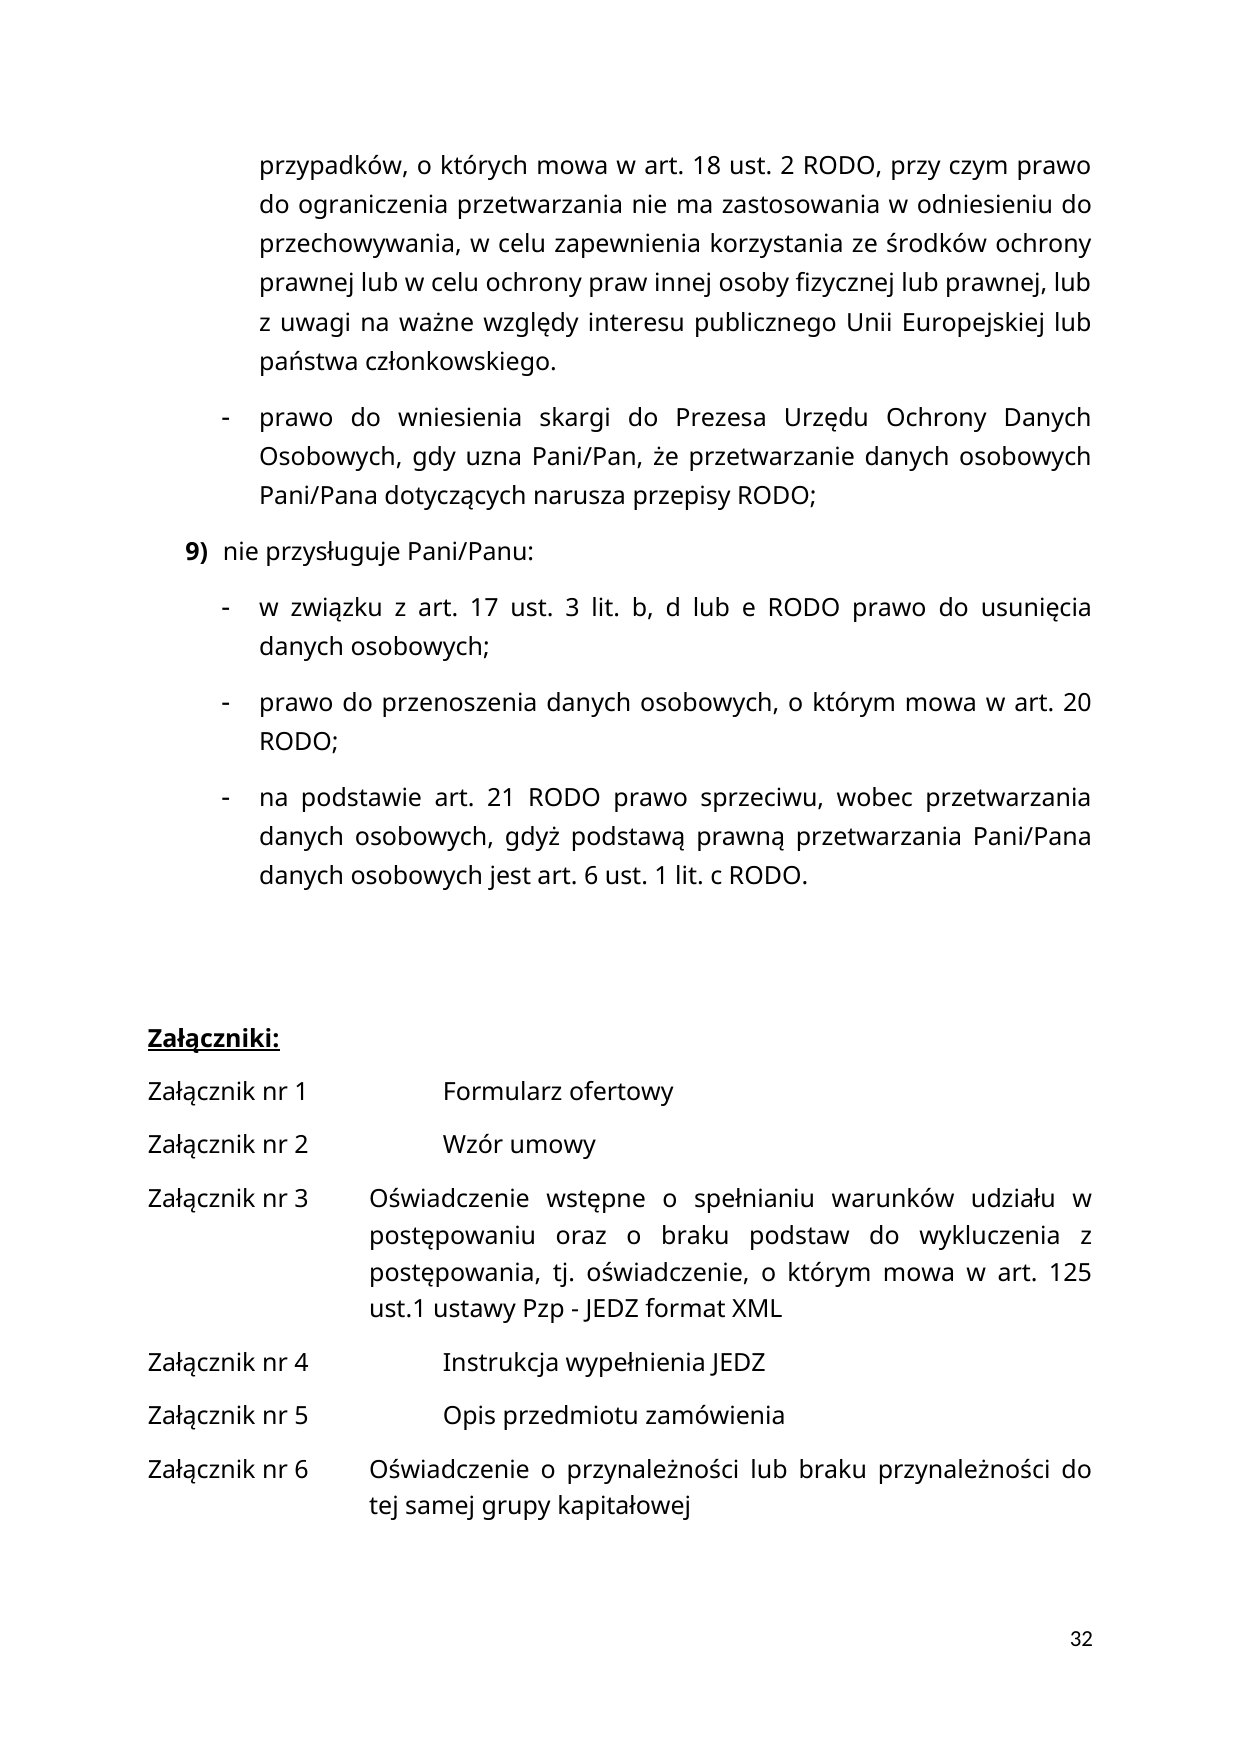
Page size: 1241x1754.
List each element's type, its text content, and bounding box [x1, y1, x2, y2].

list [221, 148, 1093, 377]
list w związku z art. 17 ust. 3 lit. b, d lub e RODO prawo do usunięcia danych osobowych; [221, 589, 1093, 662]
text Załączniki: [148, 1020, 1093, 1054]
text Załącznik nr 6 Oświadczenie o przynależności lub braku przynależności do tej samej grupy kapitałowej [148, 1451, 1093, 1522]
text Załącznik nr 3 Oświadczenie wstępne o spełnianiu warunków udziału w postępowaniu oraz o braku podstaw do wykluczenia z postępowania, tj. oświadczenie, o którym mowa w art. 125 ust.1 ustawy Pzp - JEDZ format XML [148, 1181, 1093, 1325]
list prawo do przenoszenia danych osobowych, o którym mowa w art. 20 RODO; [221, 684, 1093, 757]
text Załącznik nr 2 Wzór umowy [148, 1127, 1093, 1161]
list prawo do wniesienia skargi do Prezesa Urzędu Ochrony Danych Osobowych, gdy uzna Pani/Pan, że przetwarzanie danych osobowych Pani/Pana dotyczących narusza przepisy RODO; [221, 399, 1093, 512]
list nie przysługuje Pani/Panu: [185, 533, 1093, 567]
text Załącznik nr 4 Instrukcja wypełnienia JEDZ [148, 1344, 1093, 1378]
list na podstawie art. 21 RODO prawo sprzeciwu, wobec przetwarzania danych osobowych, gdyż podstawą prawną przetwarzania Pani/Pana danych osobowych jest art. 6 ust. 1 lit. c RODO. [221, 779, 1093, 892]
text Załącznik nr 5 Opis przedmiotu zamówienia [148, 1398, 1093, 1432]
text Załącznik nr 1 Formularz ofertowy [148, 1074, 1093, 1108]
